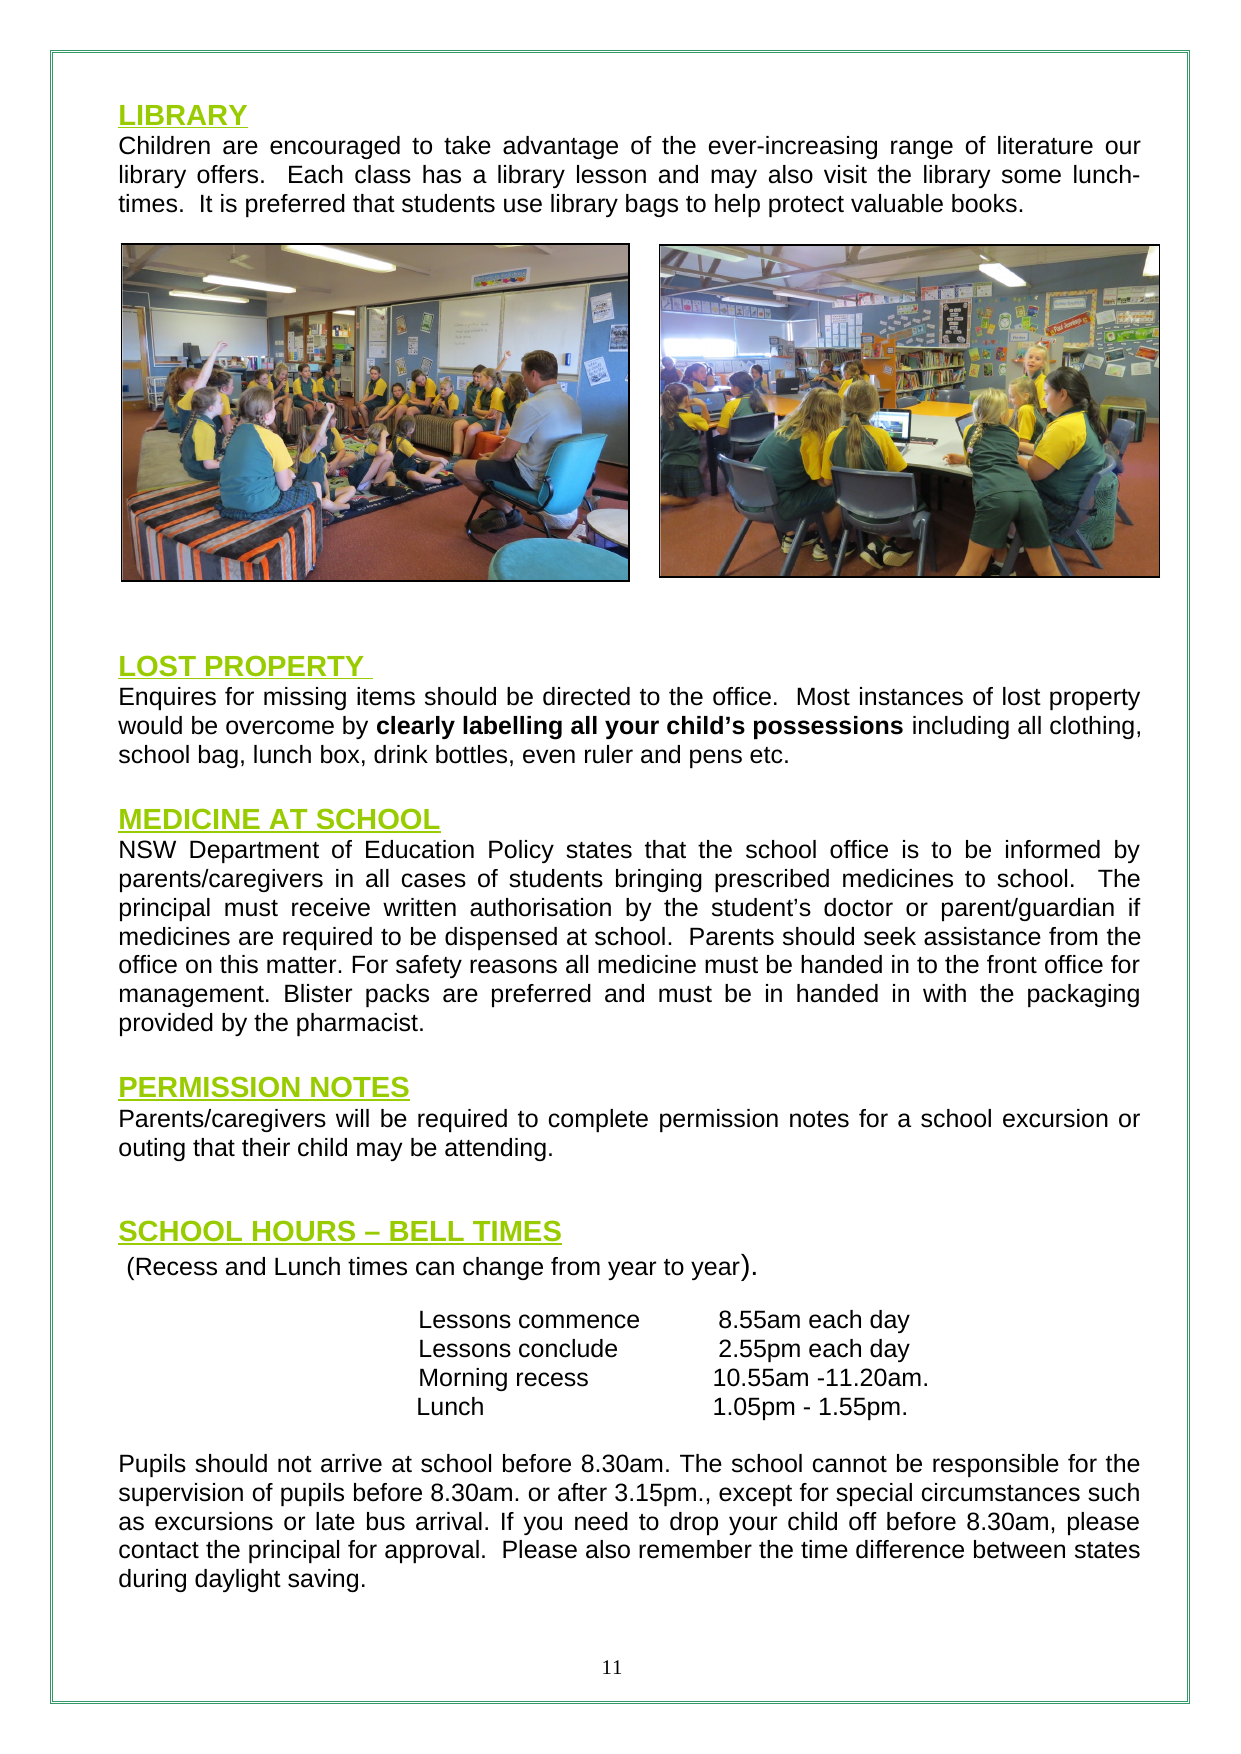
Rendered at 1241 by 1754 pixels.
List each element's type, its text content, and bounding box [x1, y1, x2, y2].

subtitle LIBRARY [118, 97, 1143, 131]
text Enquires for missing items should be directed to the office. Most instances of lost property would be overcome by clearly labelling all your child’s possessions including all clothing, school bag, lunch box, drink bottles, even ruler and pens etc. [118, 682, 1143, 768]
text Parents/caregivers will be required to complete permission notes for a school excursion or outing that their child may be attending. [118, 1104, 1143, 1161]
text Lessons commence 8.55am each day [118, 1305, 1143, 1334]
text Pupils should not arrive at school before 8.30am. The school cannot be responsible for the supervision of pupils before 8.30am. or after 3.15pm., except for special circumstances such as excursions or late bus arrival. If you need to drop your child off before 8.30am, please contact the principal for approval. Please also remember the time difference between states during daylight saving. [118, 1449, 1143, 1593]
text Children are encouraged to take advantage of the ever-increasing range of literature our library offers. Each class has a library lesson and may also visit the library some lunch-times. It is preferred that students use library bags to help protect valuable books. [118, 131, 1143, 217]
subtitle (Recess and Lunch times can change from year to year). [118, 1248, 1143, 1281]
subtitle PERMISSION NOTES [118, 1070, 1143, 1104]
subtitle MEDICINE AT SCHOOL [118, 802, 1143, 835]
subtitle SCHOOL HOURS – BELL TIMES [118, 1214, 1143, 1248]
picture [660, 246, 1159, 576]
text Morning recess 10.55am -11.20am. [118, 1363, 1143, 1391]
subtitle LOST PROPERTY [118, 648, 1143, 682]
text NSW Department of Education Policy states that the school office is to be informed by parents/caregivers in all cases of students bringing prescribed medicines to school. The principal must receive written authorisation by the student’s doctor or parent/guardian if medicines are required to be dispensed at school. Parents should seek assistance from the office on this matter. For safety reasons all medicine must be handed in to the front office for management. Blister packs are preferred and must be in handed in with the packaging provided by the pharmacist. [118, 835, 1143, 1037]
text Lunch 1.05pm - 1.55pm. [118, 1391, 1143, 1420]
text Lessons conclude 2.55pm each day [118, 1334, 1143, 1363]
picture [122, 245, 628, 580]
